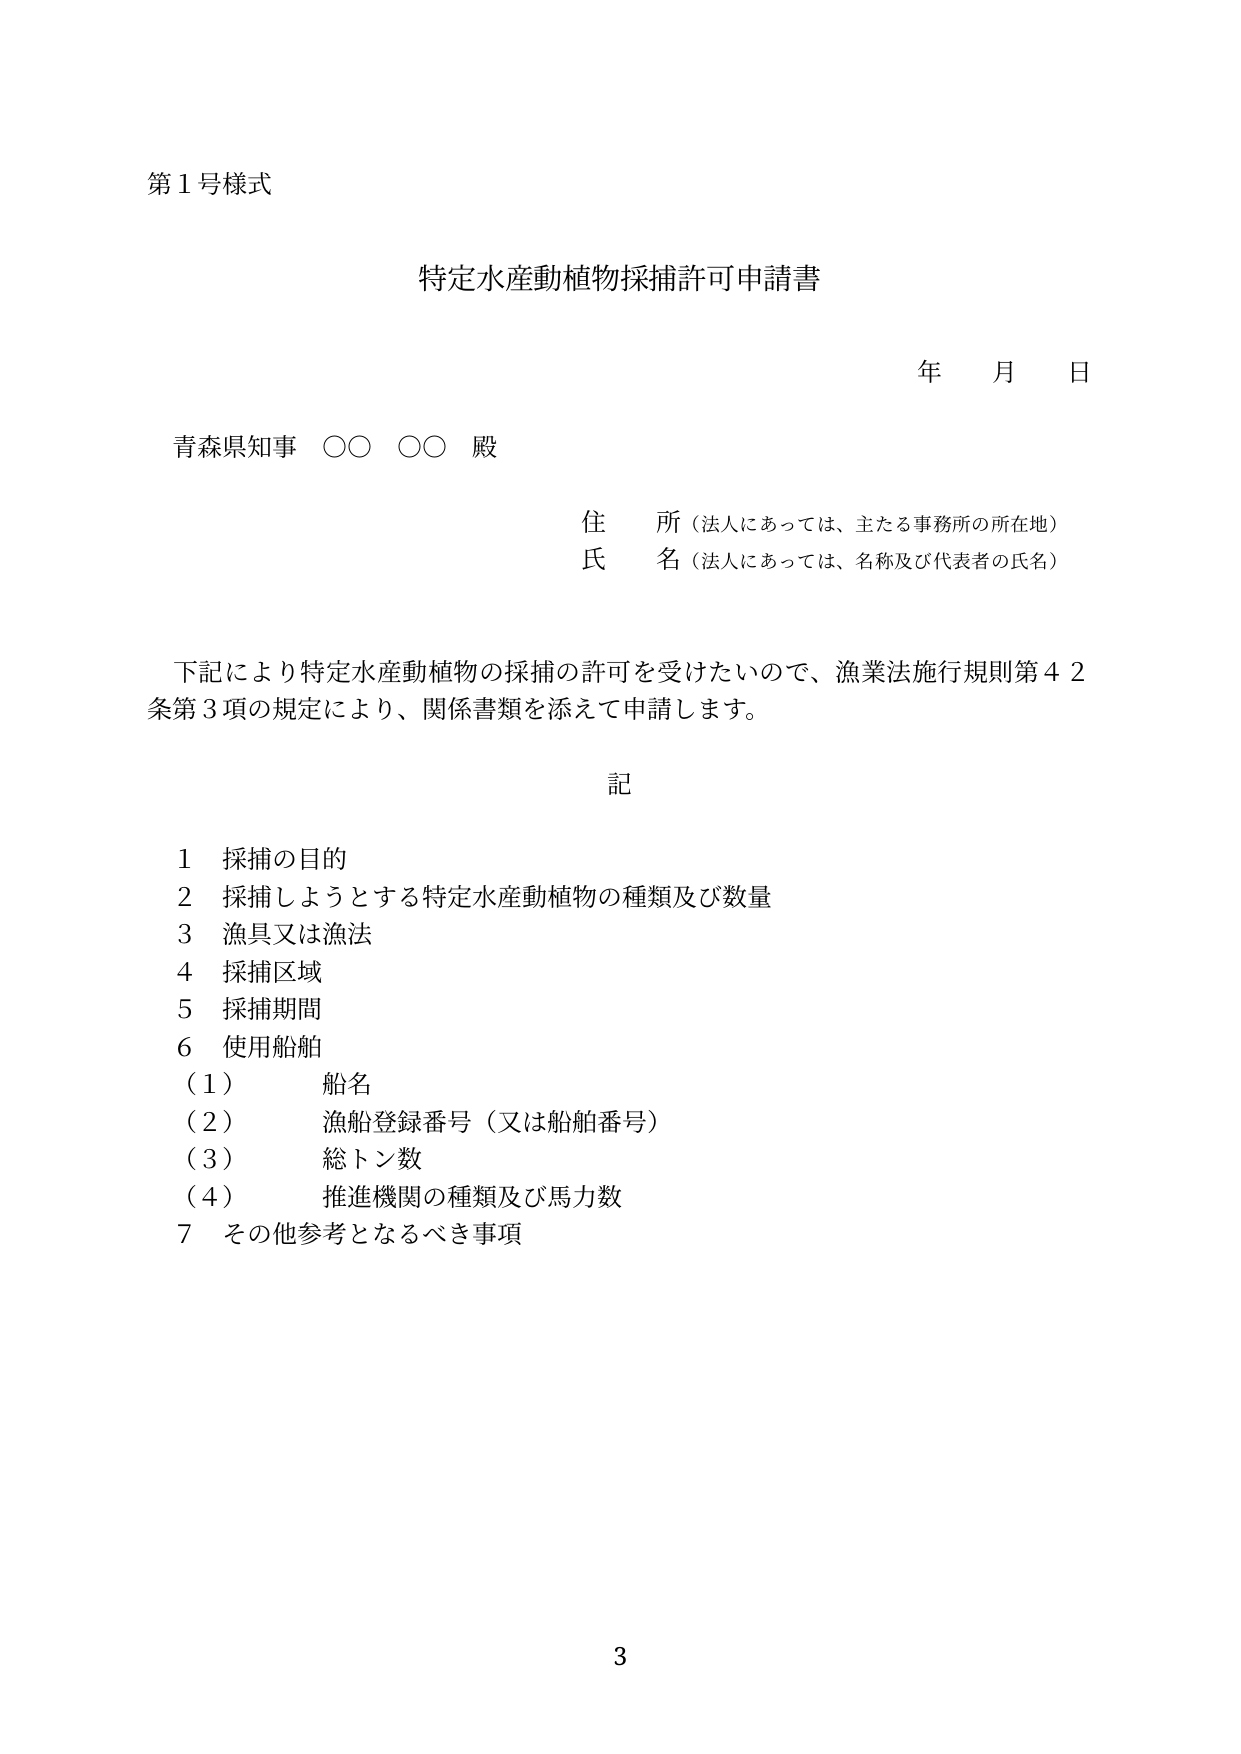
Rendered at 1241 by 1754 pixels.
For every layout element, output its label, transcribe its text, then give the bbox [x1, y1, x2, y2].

list 漁船登録番号（又は船舶番号） [173, 1102, 1092, 1139]
text 住 所（法人にあっては、主たる事務所の所在地） [581, 502, 1092, 539]
text ６ 使用船舶 [148, 1027, 1092, 1064]
text １ 採捕の目的 [148, 839, 1092, 877]
text ２ 採捕しようとする特定水産動植物の種類及び数量 [148, 877, 1092, 914]
text 特定水産動植物採捕許可申請書 [148, 239, 1092, 314]
list 総トン数 [173, 1139, 1092, 1177]
list 推進機関の種類及び馬力数 [173, 1177, 1092, 1214]
text ３ 漁具又は漁法 [148, 914, 1092, 952]
text 記 [148, 764, 1092, 802]
text 下記により特定水産動植物の採捕の許可を受けたいので、漁業法施行規則第４２条第３項の規定により、関係書類を添えて申請します。 [148, 652, 1092, 727]
text 年 月 日 [148, 352, 1092, 389]
text ５ 採捕期間 [148, 989, 1092, 1027]
text ７ その他参考となるべき事項 [148, 1214, 1092, 1252]
text 青森県知事 ○○ ○○ 殿 [148, 427, 1092, 464]
text ４ 採捕区域 [148, 952, 1092, 989]
text 第１号様式 [148, 164, 1092, 202]
text 氏 名（法人にあっては、名称及び代表者の氏名） [581, 539, 1092, 577]
list 船名 [173, 1064, 1092, 1102]
